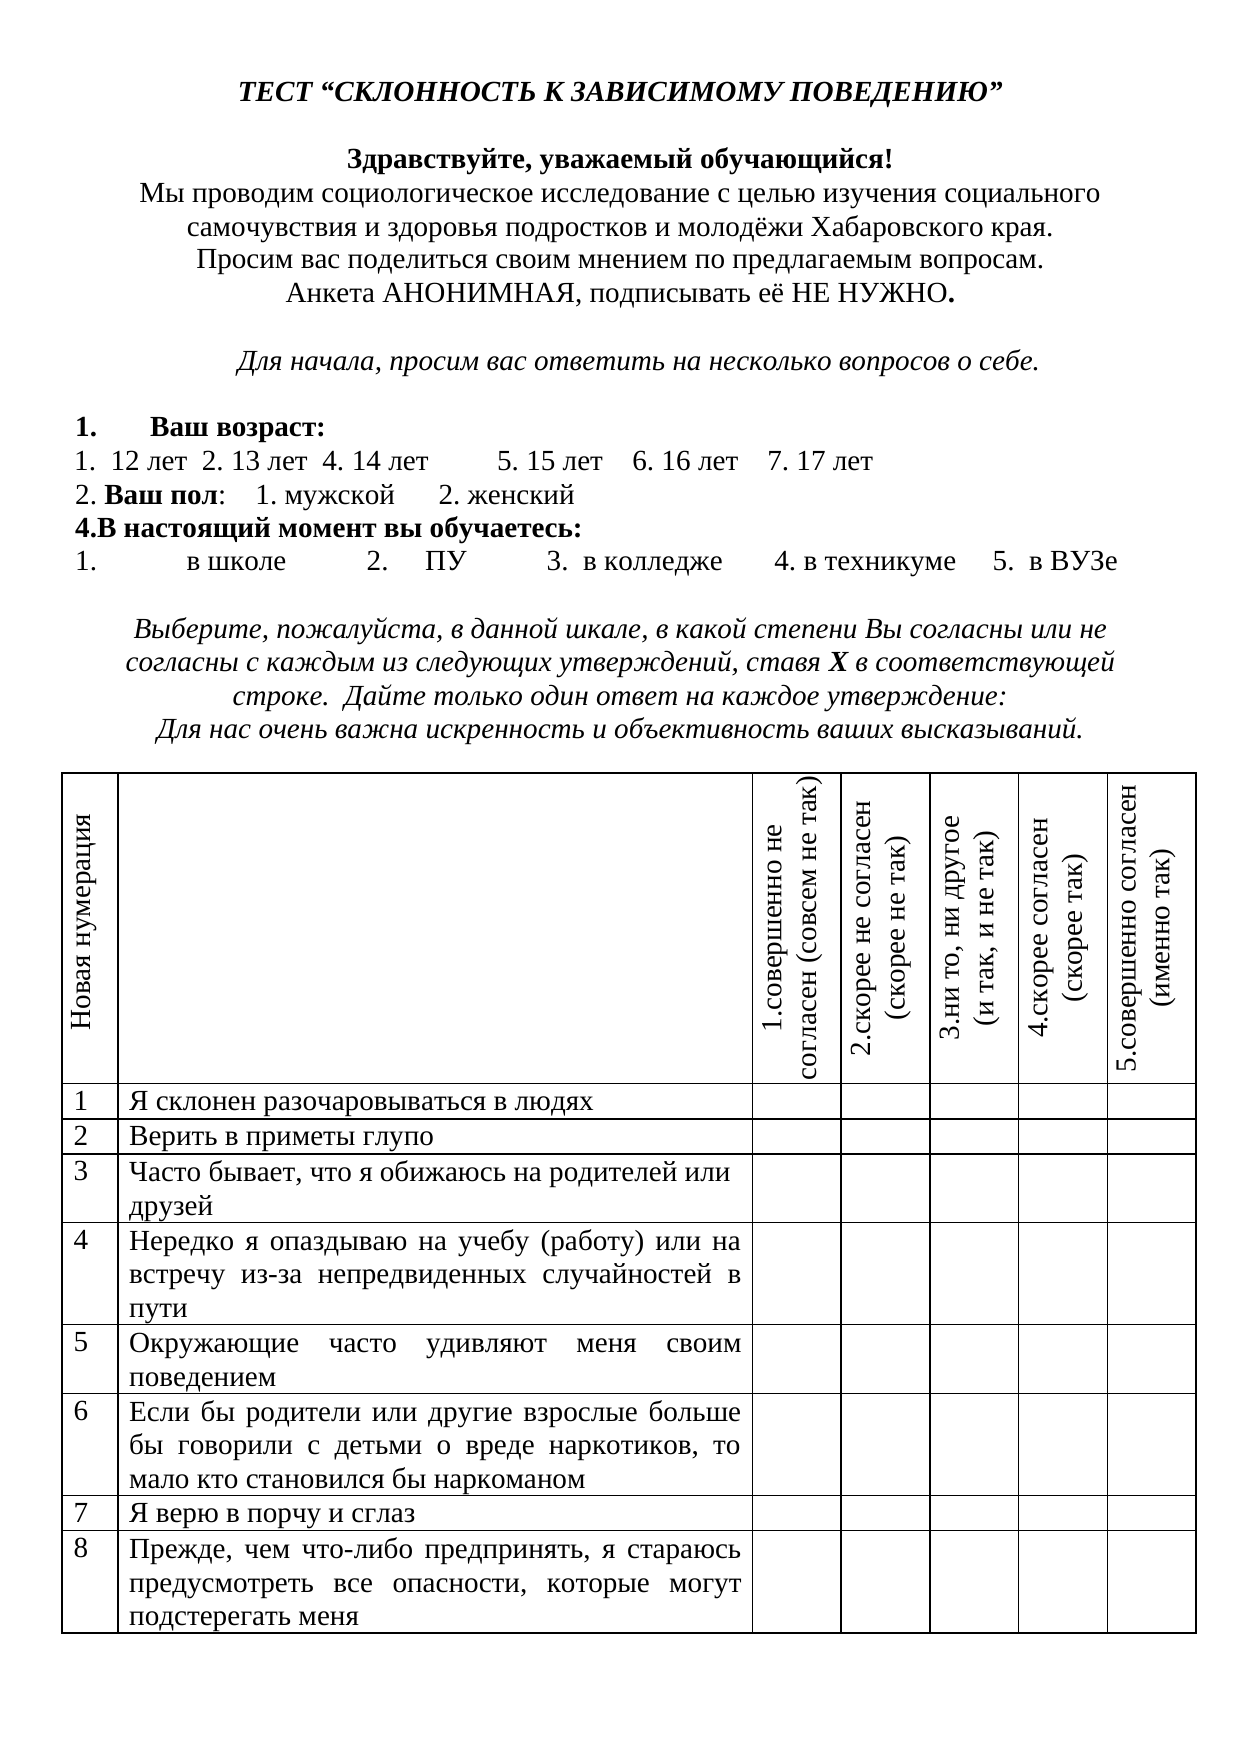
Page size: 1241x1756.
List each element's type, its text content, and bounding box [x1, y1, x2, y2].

subtitle 4.В настоящий момент вы обучаетесь: [75, 511, 1211, 544]
text ТЕСТ “СКЛОННОСТЬ К ЗАВИСИМОМУ ПОВЕДЕНИЮ” [139, 75, 1102, 108]
table_header [119, 774, 752, 1083]
table_header 4.скорее согласен (скорее так) [1019, 774, 1107, 1083]
table_cell 6 [63, 1394, 117, 1495]
table_cell [842, 1325, 929, 1392]
table_cell [842, 1531, 929, 1632]
table_cell 7 [63, 1496, 117, 1530]
table_cell 1 [63, 1084, 117, 1118]
list Ваш пол: 1. мужской 2. женский [75, 477, 1211, 510]
table_cell [1019, 1531, 1107, 1632]
table_cell [931, 1496, 1018, 1530]
table_cell [931, 1084, 1018, 1118]
table_cell [1019, 1223, 1107, 1324]
table_cell [1019, 1120, 1107, 1153]
table_cell [931, 1155, 1018, 1222]
text Для начала, просим вас ответить на несколько вопросов о себе. [238, 343, 1211, 376]
table_cell [842, 1223, 929, 1324]
table_cell [753, 1223, 840, 1324]
table_header Новая нумерация [63, 774, 117, 1083]
table_cell [1019, 1394, 1107, 1495]
table_cell 2 [63, 1120, 117, 1153]
table_cell 8 [63, 1531, 117, 1632]
table_cell Нередко я опаздываю на учебу (работу) или на встречу из-за непредвиденных случайностей в пути [119, 1223, 752, 1324]
table_cell Окружающие часто удивляют меня своим поведением [119, 1325, 752, 1392]
subtitle Мы проводим социологическое исследование с целью изучения социального самочувствия и здоровья подростков и молодёжи Хабаровского края. [139, 175, 1101, 242]
table_cell Я склонен разочаровываться в людях [119, 1084, 752, 1118]
table_cell [1108, 1155, 1195, 1222]
table_cell [1019, 1496, 1107, 1530]
table_cell [753, 1531, 840, 1632]
table_cell [1019, 1325, 1107, 1392]
table_cell 4 [63, 1223, 117, 1324]
text Просим вас поделиться своим мнением по предлагаемым вопросам. [139, 242, 1101, 276]
table_cell Я верю в порчу и сглаз [119, 1496, 752, 1530]
table_cell [1108, 1084, 1195, 1118]
subtitle 1. в школе 2. ПУ 3. в колледже 4. в техникуме 5. в ВУЗе [75, 544, 1211, 577]
table_cell [1019, 1155, 1107, 1222]
table_cell [1019, 1084, 1107, 1118]
table_cell [1108, 1325, 1195, 1392]
table_cell [753, 1155, 840, 1222]
table_cell [1108, 1120, 1195, 1153]
table_cell [931, 1394, 1018, 1495]
text Анкета АНОНИМНАЯ, подписывать её НЕ НУЖНО. [139, 276, 1101, 309]
text 1. 12 лет 2. 13 лет 4. 14 лет 5. 15 лет 6. 16 лет 7. 17 лет [52, 443, 1211, 477]
table_cell [931, 1531, 1018, 1632]
table_cell [931, 1325, 1018, 1392]
table_cell Если бы родители или другие взрослые больше бы говорили с детьми о вреде наркотиков, то мало кто становился бы наркоманом [119, 1394, 752, 1495]
table_cell [753, 1496, 840, 1530]
table_cell Верить в приметы глупо [119, 1120, 752, 1153]
table_cell [1108, 1223, 1195, 1324]
text Здравствуйте, уважаемый обучающийся! [139, 142, 1101, 175]
table_cell Часто бывает, что я обижаюсь на родителей или друзей [119, 1155, 752, 1222]
table_cell 3 [63, 1155, 117, 1222]
table_cell [753, 1325, 840, 1392]
text Выберите, пожалуйста, в данной шкале, в какой степени Вы согласны или не согласны с каждым из следующих утверждений, ставя Х в соответствующей строке. Дайте только один ответ на каждое утверждение: [125, 611, 1115, 712]
table_cell [842, 1394, 929, 1495]
list Ваш возраст: [75, 410, 1211, 443]
table_cell [931, 1223, 1018, 1324]
table_header 1.совершенно не согласен (совсем не так) [753, 774, 840, 1083]
table_header 3.ни то, ни другое (и так, и не так) [931, 774, 1018, 1083]
table_cell [842, 1120, 929, 1153]
table_header 2.скорее не согласен (скорее не так) [842, 774, 929, 1083]
table_cell [842, 1496, 929, 1530]
table_cell [931, 1120, 1018, 1153]
table_cell [1108, 1531, 1195, 1632]
table_cell [753, 1394, 840, 1495]
table_cell 5 [63, 1325, 117, 1392]
table_header 5.совершенно согласен (именно так) [1108, 774, 1195, 1083]
table_cell [753, 1120, 840, 1153]
table_cell [753, 1084, 840, 1118]
text Для нас очень важна искренность и объективность ваших высказываний. [139, 712, 1102, 745]
table_cell [1108, 1496, 1195, 1530]
table_cell [842, 1084, 929, 1118]
table_cell [1108, 1394, 1195, 1495]
table_cell Прежде, чем что-либо предпринять, я стараюсь предусмотреть все опасности, которые могут подстерегать меня [119, 1531, 752, 1632]
table_cell [842, 1155, 929, 1222]
